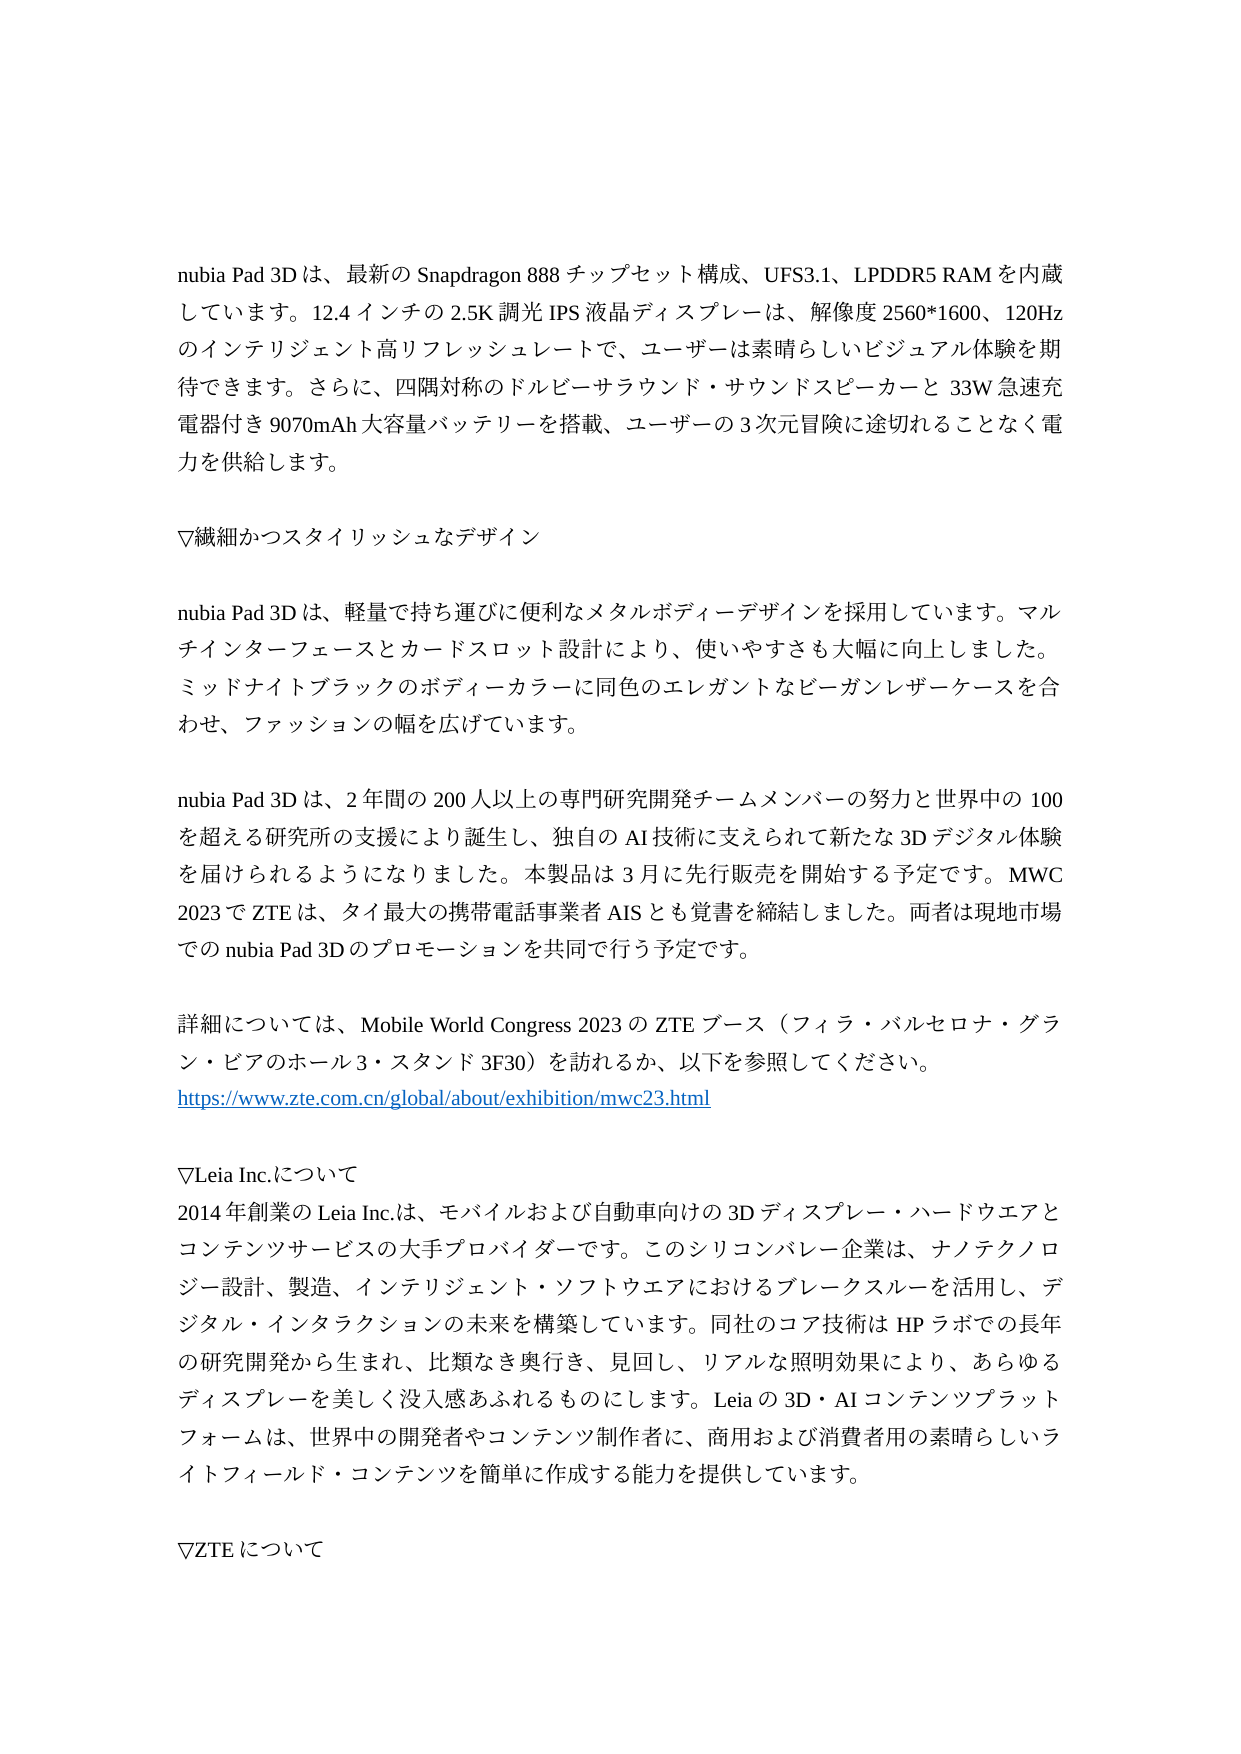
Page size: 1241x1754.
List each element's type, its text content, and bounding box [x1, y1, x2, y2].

text 詳細については、Mobile World Congress 2023のZTEブース（フィラ・バルセロナ・グラン・ビアのホール3・スタンド3F30）を訪れるか、以下を参照してください。 [177, 1004, 1063, 1079]
text nubia Pad 3Dは、2年間の200人以上の専門研究開発チームメンバーの努力と世界中の100を超える研究所の支援により誕生し、独自のAI技術に支えられて新たな3Dデジタル体験を届けられるようになりました。本製品は3月に先行販売を開始する予定です。MWC 2023でZTEは、タイ最大の携帯電話事業者AISとも覚書を締結しました。両者は現地市場でのnubia Pad 3Dのプロモーションを共同で行う予定です。 [177, 779, 1063, 967]
text https://www.zte.com.cn/global/about/exhibition/mwc23.html [177, 1079, 1063, 1117]
text ▽Leia Inc.について [177, 1154, 1063, 1192]
text nubia Pad 3Dは、最新のSnapdragon 888チップセット構成、UFS3.1、LPDDR5 RAMを内蔵しています。12.4インチの2.5K調光IPS液晶ディスプレーは、解像度2560*1600、120Hzのインテリジェント高リフレッシュレートで、ユーザーは素晴らしいビジュアル体験を期待できます。さらに、四隅対称のドルビーサラウンド・サウンドスピーカーと33W急速充電器付き9070mAh大容量バッテリーを搭載、ユーザーの3次元冒険に途切れることなく電力を供給します。 [177, 254, 1063, 479]
text ▽ZTEについて [177, 1529, 1063, 1567]
text ▽繊細かつスタイリッシュなデザイン [177, 517, 1063, 554]
text nubia Pad 3Dは、軽量で持ち運びに便利なメタルボディーデザインを採用しています。マルチインターフェースとカードスロット設計により、使いやすさも大幅に向上しました。ミッドナイトブラックのボディーカラーに同色のエレガントなビーガンレザーケースを合わせ、ファッションの幅を広げています。 [177, 592, 1063, 742]
text 2014年創業のLeia Inc.は、モバイルおよび自動車向けの3Dディスプレー・ハードウエアとコンテンツサービスの大手プロバイダーです。このシリコンバレー企業は、ナノテクノロジー設計、製造、インテリジェント・ソフトウエアにおけるブレークスルーを活用し、デジタル・インタラクションの未来を構築しています。同社のコア技術はHPラボでの長年の研究開発から生まれ、比類なき奥行き、見回し、リアルな照明効果により、あらゆるディスプレーを美しく没入感あふれるものにします。Leiaの3D・AIコンテンツプラットフォームは、世界中の開発者やコンテンツ制作者に、商用および消費者用の素晴らしいライトフィールド・コンテンツを簡単に作成する能力を提供しています。 [177, 1192, 1063, 1492]
